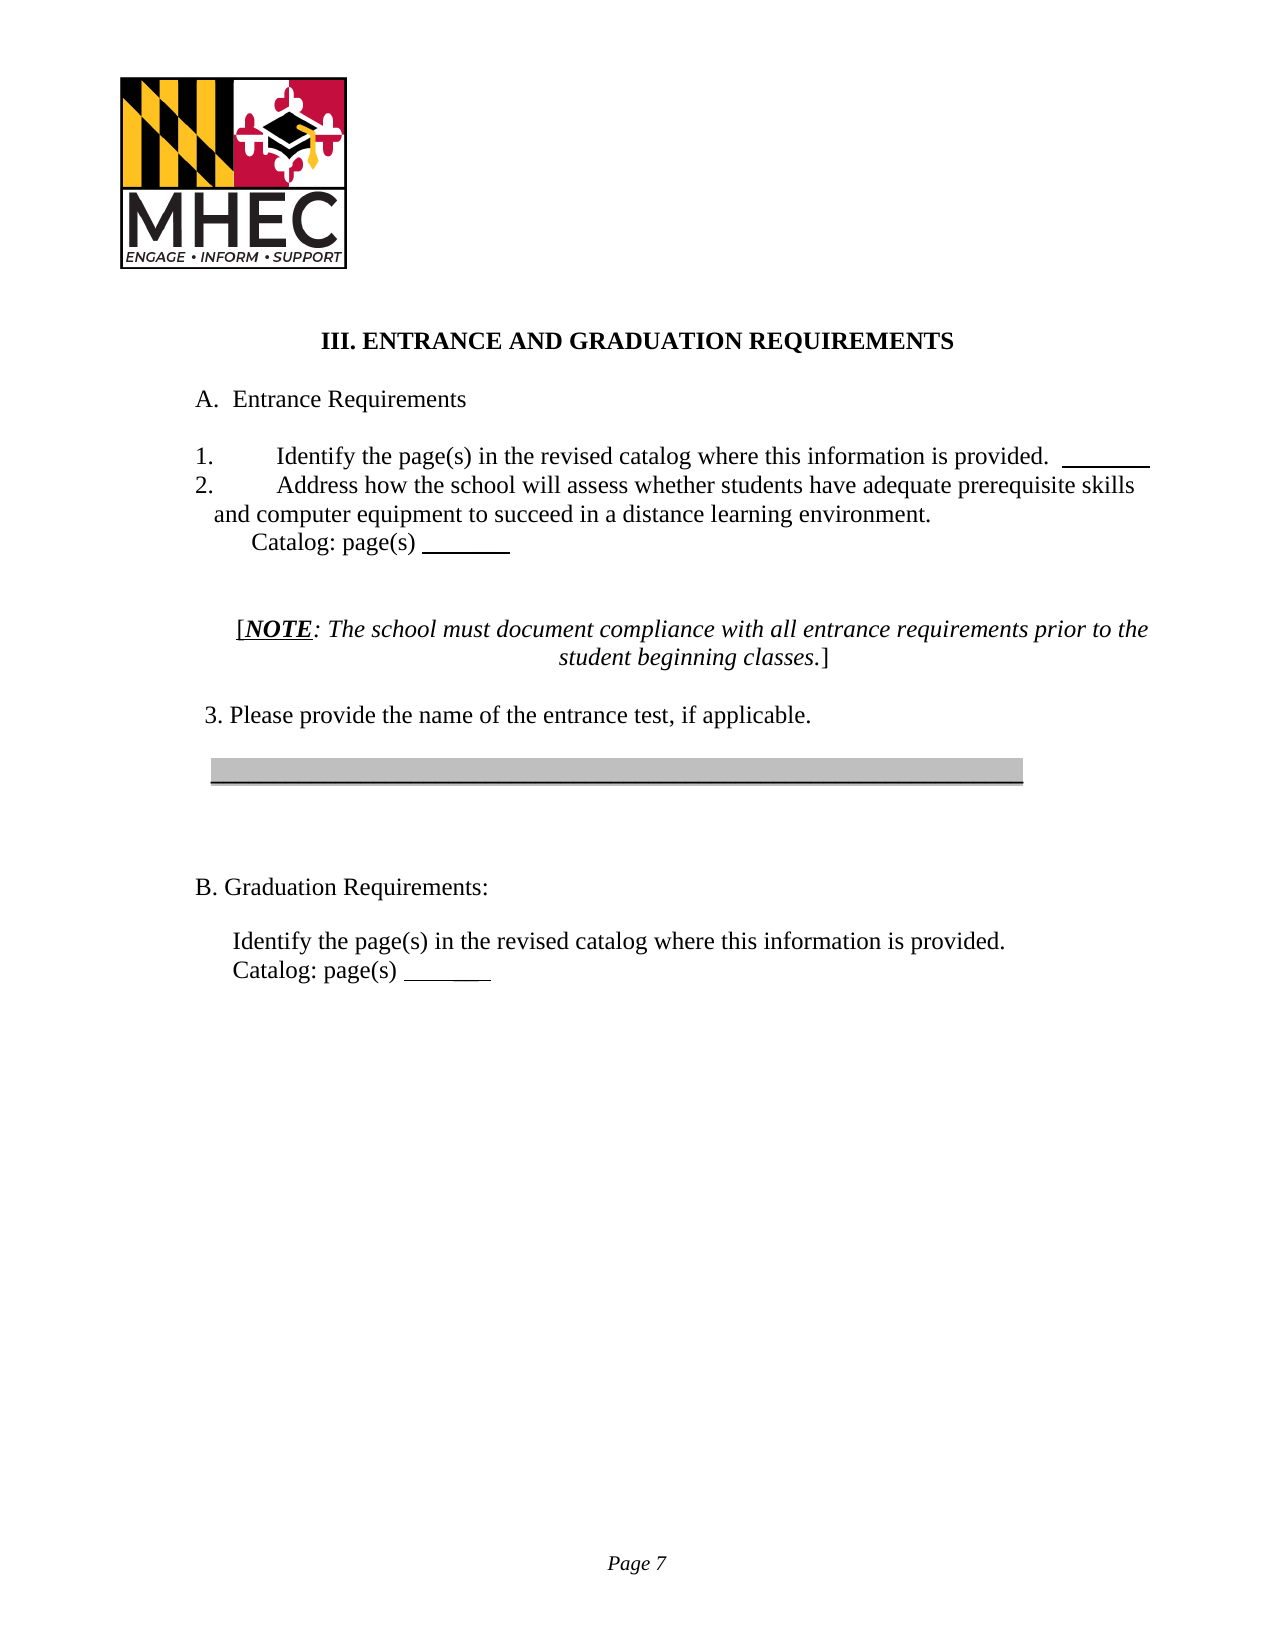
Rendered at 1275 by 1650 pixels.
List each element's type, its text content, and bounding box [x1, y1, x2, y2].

list Entrance Requirements [195, 384, 1155, 412]
list Address how the school will assess whether students have adequate prerequisite skills and computer equipment to succeed in a distance learning environment. [195, 470, 1155, 527]
list Catalog: page(s) __ [232, 955, 1155, 984]
picture [120, 75, 349, 269]
text _________________________________________________________________ [204, 757, 1155, 786]
list Identify the page(s) in the revised catalog where this information is provided. [232, 926, 1155, 955]
text B. Graduation Requirements: [195, 872, 1155, 901]
list Catalog: page(s) __ [232, 527, 1155, 556]
list Identify the page(s) in the revised catalog where this information is provided. __ [195, 441, 1155, 470]
text 3. Please provide the name of the entrance test, if applicable. [204, 700, 1155, 729]
text III. ENTRANCE AND GRADUATION REQUIREMENTS [120, 326, 1155, 355]
list [NOTE: The school must document compliance with all entrance requirements prior to the student beginning classes.] [232, 614, 1155, 671]
